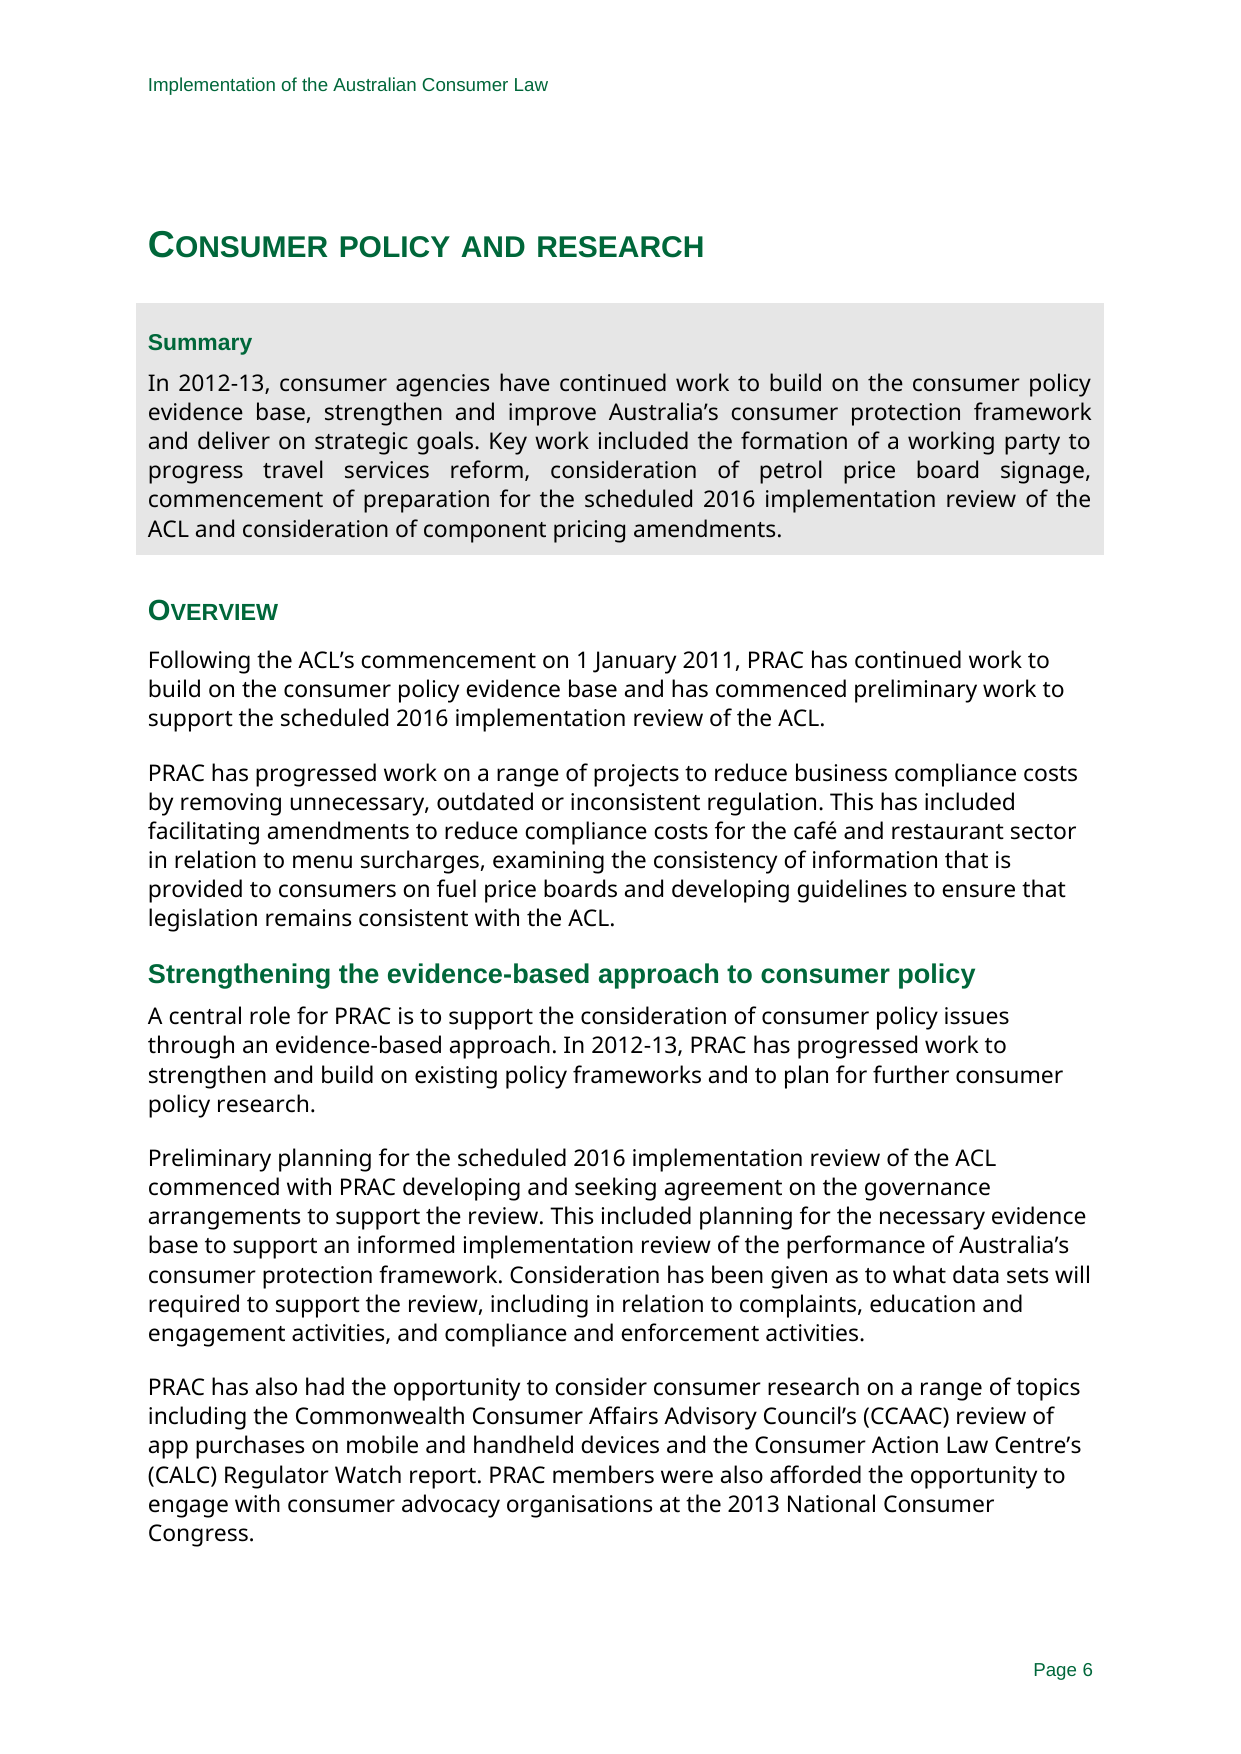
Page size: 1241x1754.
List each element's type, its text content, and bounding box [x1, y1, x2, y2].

text PRAC has also had the opportunity to consider consumer research on a range of topics including the Commonwealth Consumer Affairs Advisory Council’s (CCAAC) review of app purchases on mobile and handheld devices and the Consumer Action Law Centre’s (CALC) Regulator Watch report. PRAC members were also afforded the opportunity to engage with consumer advocacy organisations at the 2013 National Consumer Congress. [148, 1372, 1092, 1547]
text PRAC has progressed work on a range of projects to reduce business compliance costs by removing unnecessary, outdated or inconsistent regulation. This has included facilitating amendments to reduce compliance costs for the café and restaurant sector in relation to menu surcharges, examining the consistency of information that is provided to consumers on fuel price boards and developing guidelines to ensure that legislation remains consistent with the ACL. [148, 758, 1092, 933]
text Following the ACL’s commencement on 1 January 2011, PRAC has continued work to build on the consumer policy evidence base and has commenced preliminary work to support the scheduled 2016 implementation review of the ACL. [148, 645, 1092, 733]
text Preliminary planning for the scheduled 2016 implementation review of the ACL commenced with PRAC developing and seeking agreement on the governance arrangements to support the review. This included planning for the necessary evidence base to support an informed implementation review of the performance of Australia’s consumer protection framework. Consideration has been given as to what data sets will required to support the review, including in relation to complaints, education and engagement activities, and compliance and enforcement activities. [148, 1143, 1092, 1347]
subtitle Consumer policy and research [148, 223, 1092, 266]
subtitle Overview [148, 593, 1092, 626]
text A central role for PRAC is to support the consideration of consumer policy issues through an evidence-based approach. In 2012-13, PRAC has progressed work to strengthen and build on existing policy frameworks and to plan for further consumer policy research. [148, 1001, 1092, 1118]
table_header Summary In 2012-13, consumer agencies have continued work to build on the consumer policy evidence base, strengthen and improve Australia’s consumer protection framework and deliver on strategic goals. Key work included the formation of a working party to progress travel services reform, consideration of petrol price board signage, commencement of preparation for the scheduled 2016 implementation review of the ACL and consideration of component pricing amendments. [136, 303, 1104, 555]
subtitle Strengthening the evidence-based approach to consumer policy [148, 958, 1092, 989]
